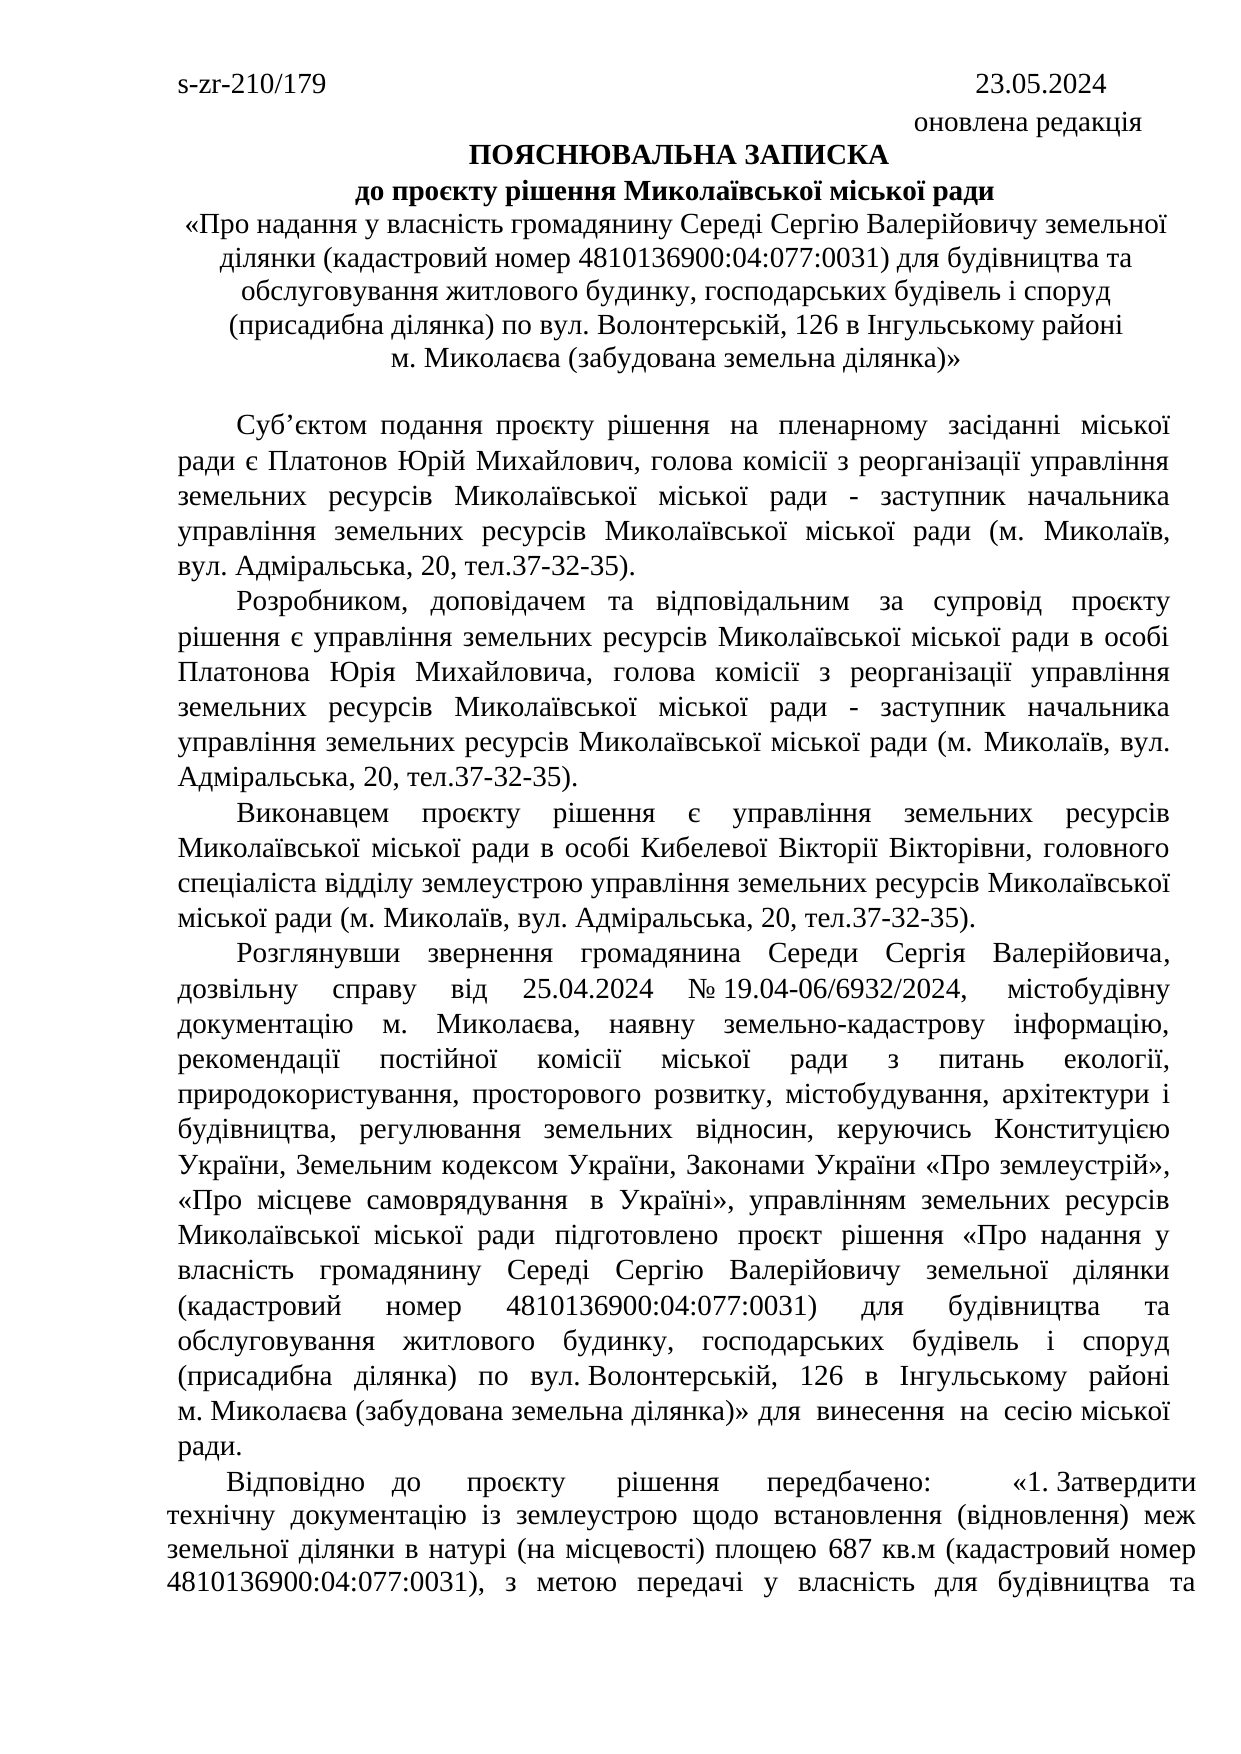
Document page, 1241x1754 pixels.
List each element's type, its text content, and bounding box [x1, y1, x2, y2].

text «Про надання у власність громадянину Середі Сергію Валерійовичу земельної ділянки (кадастровий номер 4810136900:04:077:0031) для будівництва та обслуговування житлового будинку, господарських будівель і споруд (присадибна ділянка) по вул. Волонтерській, 126 в Інгульському районі м. Миколаєва (забудована земельна ділянка)» [167, 206, 1185, 374]
text s-zr-210/179 23.05.2024 [177, 66, 1194, 100]
text Виконавцем проєкту рішення є управління земельних ресурсів Миколаївської міської ради в особі Кибелевої Вікторії Вікторівни, головного спеціаліста відділу землеустрою управління земельних ресурсів Миколаївської міської ради (м. Миколаїв, вул. Адміральська, 20, тел.37-32-35). [177, 795, 1170, 934]
title до проєкту рішення Миколаївської міської ради [167, 173, 1008, 206]
text Суб’єктом подання проєкту рішення на пленарному засіданні міської ради є Платонов Юрій Михайлович, голова комісії з реорганізації управління земельних ресурсів Миколаївської міської ради - заступник начальника управління земельних ресурсів Миколаївської міської ради (м. Миколаїв, вул. Адміральська, 20, тел.37-32-35). [177, 407, 1170, 582]
text оновлена редакція [914, 104, 1194, 137]
text Розглянувши звернення громадянина Середи Сергія Валерійовича, дозвільну справу від 25.04.2024 № 19.04-06/6932/2024, містобудівну документацію м. Миколаєва, наявну земельно-кадастрову інформацію, рекомендації постійної комісії міської ради з питань екології, природокористування, просторового розвитку, містобудування, архітектури і будівництва, регулювання земельних відносин, керуючись Конституцією України, Земельним кодексом України, Законами України «Про землеустрій», «Про місцеве самоврядування в Україні», управлінням земельних ресурсів Миколаївської міської ради підготовлено проєкт рішення «Про надання у власність громадянину Середі Сергію Валерійовичу земельної ділянки (кадастровий номер 4810136900:04:077:0031) для будівництва та обслуговування житлового будинку, господарських будівель і споруд (присадибна ділянка) по вул. Волонтерській, 126 в Інгульському районі м. Миколаєва (забудована земельна ділянка)» для винесення на сесію міської ради. [177, 936, 1170, 1462]
title ПОЯСНЮВАЛЬНА ЗАПИСКА [343, 137, 919, 171]
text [167, 1464, 1196, 1598]
text Розробником, доповідачем та відповідальним за супровід проєкту рішення є управління земельних ресурсів Миколаївської міської ради в особі Платонова Юрія Михайловича, голова комісії з реорганізації управління земельних ресурсів Миколаївської міської ради - заступник начальника управління земельних ресурсів Миколаївської міської ради (м. Миколаїв, вул. Адміральська, 20, тел.37-32-35). [177, 583, 1170, 793]
